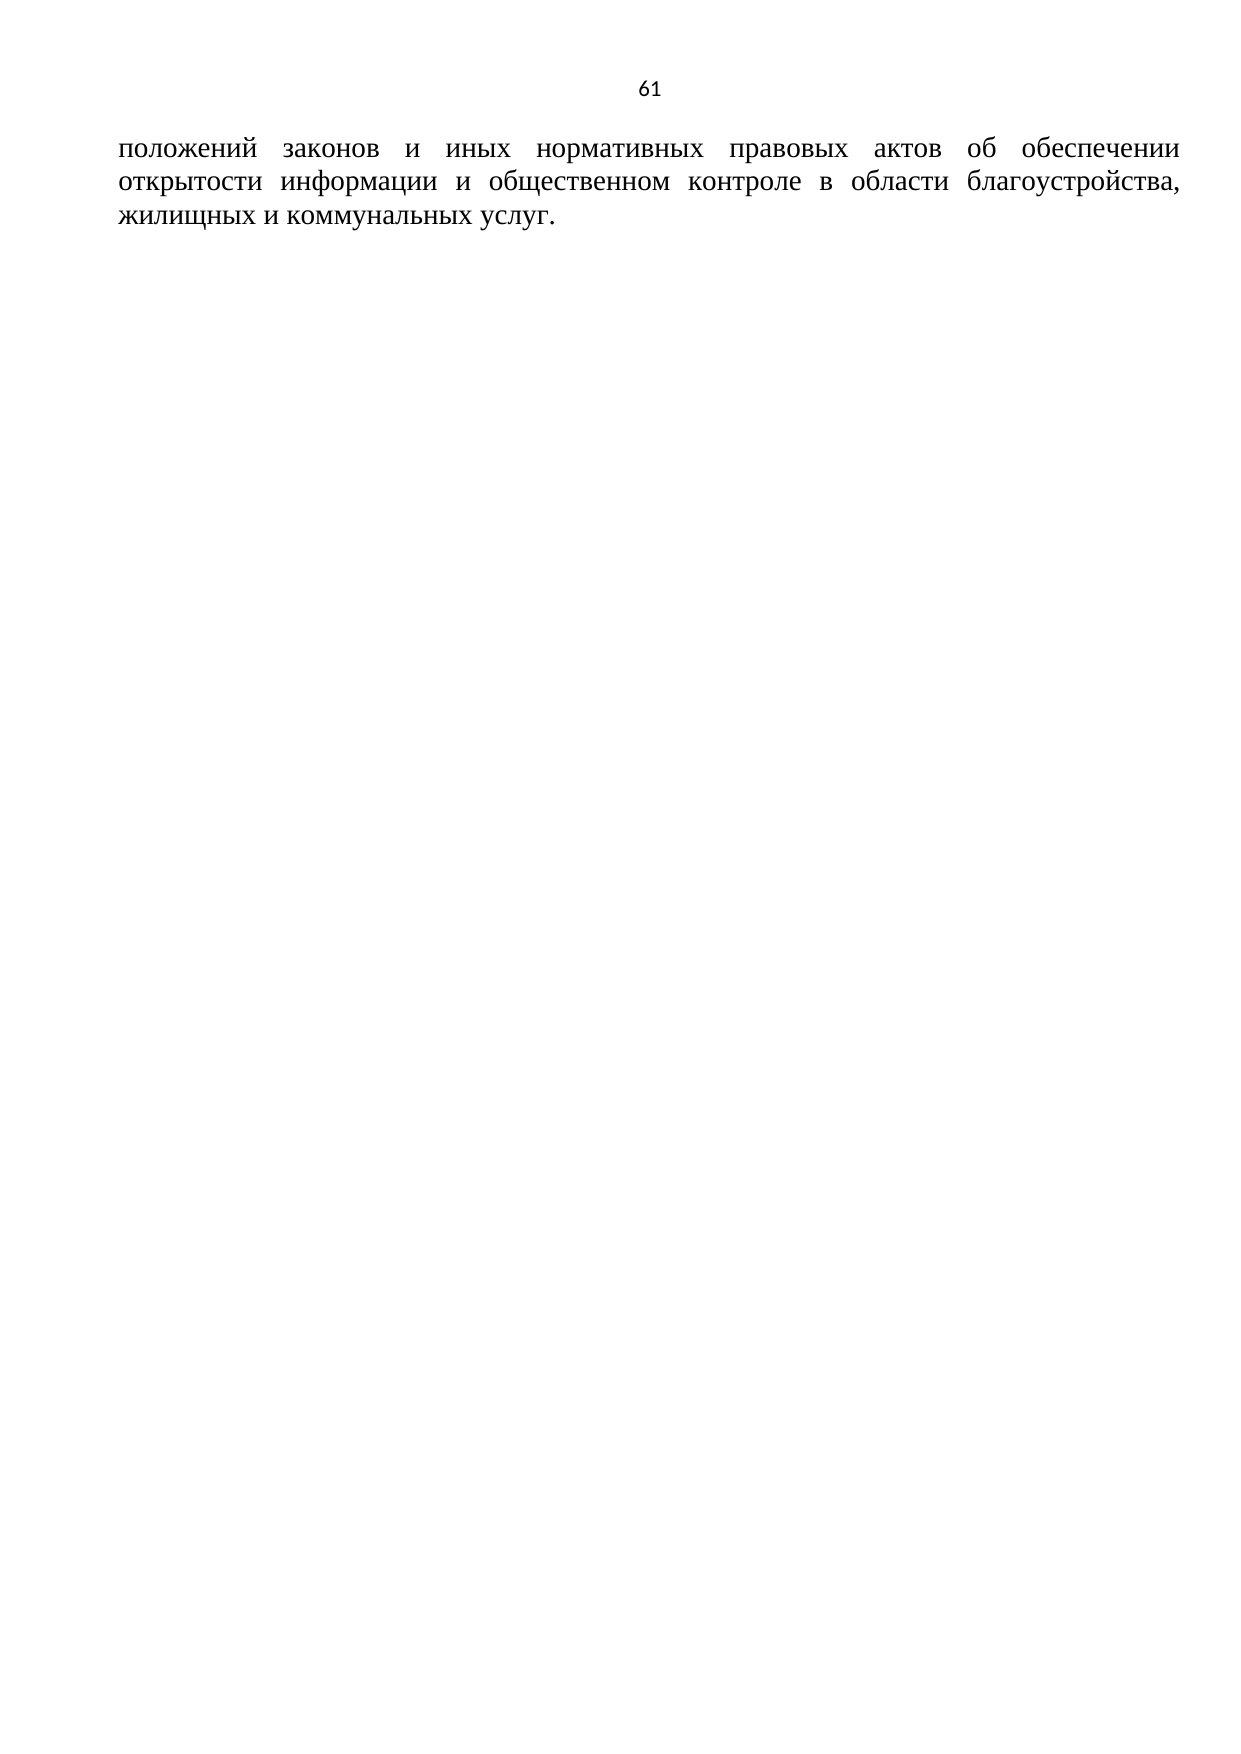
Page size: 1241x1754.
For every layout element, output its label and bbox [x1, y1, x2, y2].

text [118, 130, 1181, 231]
